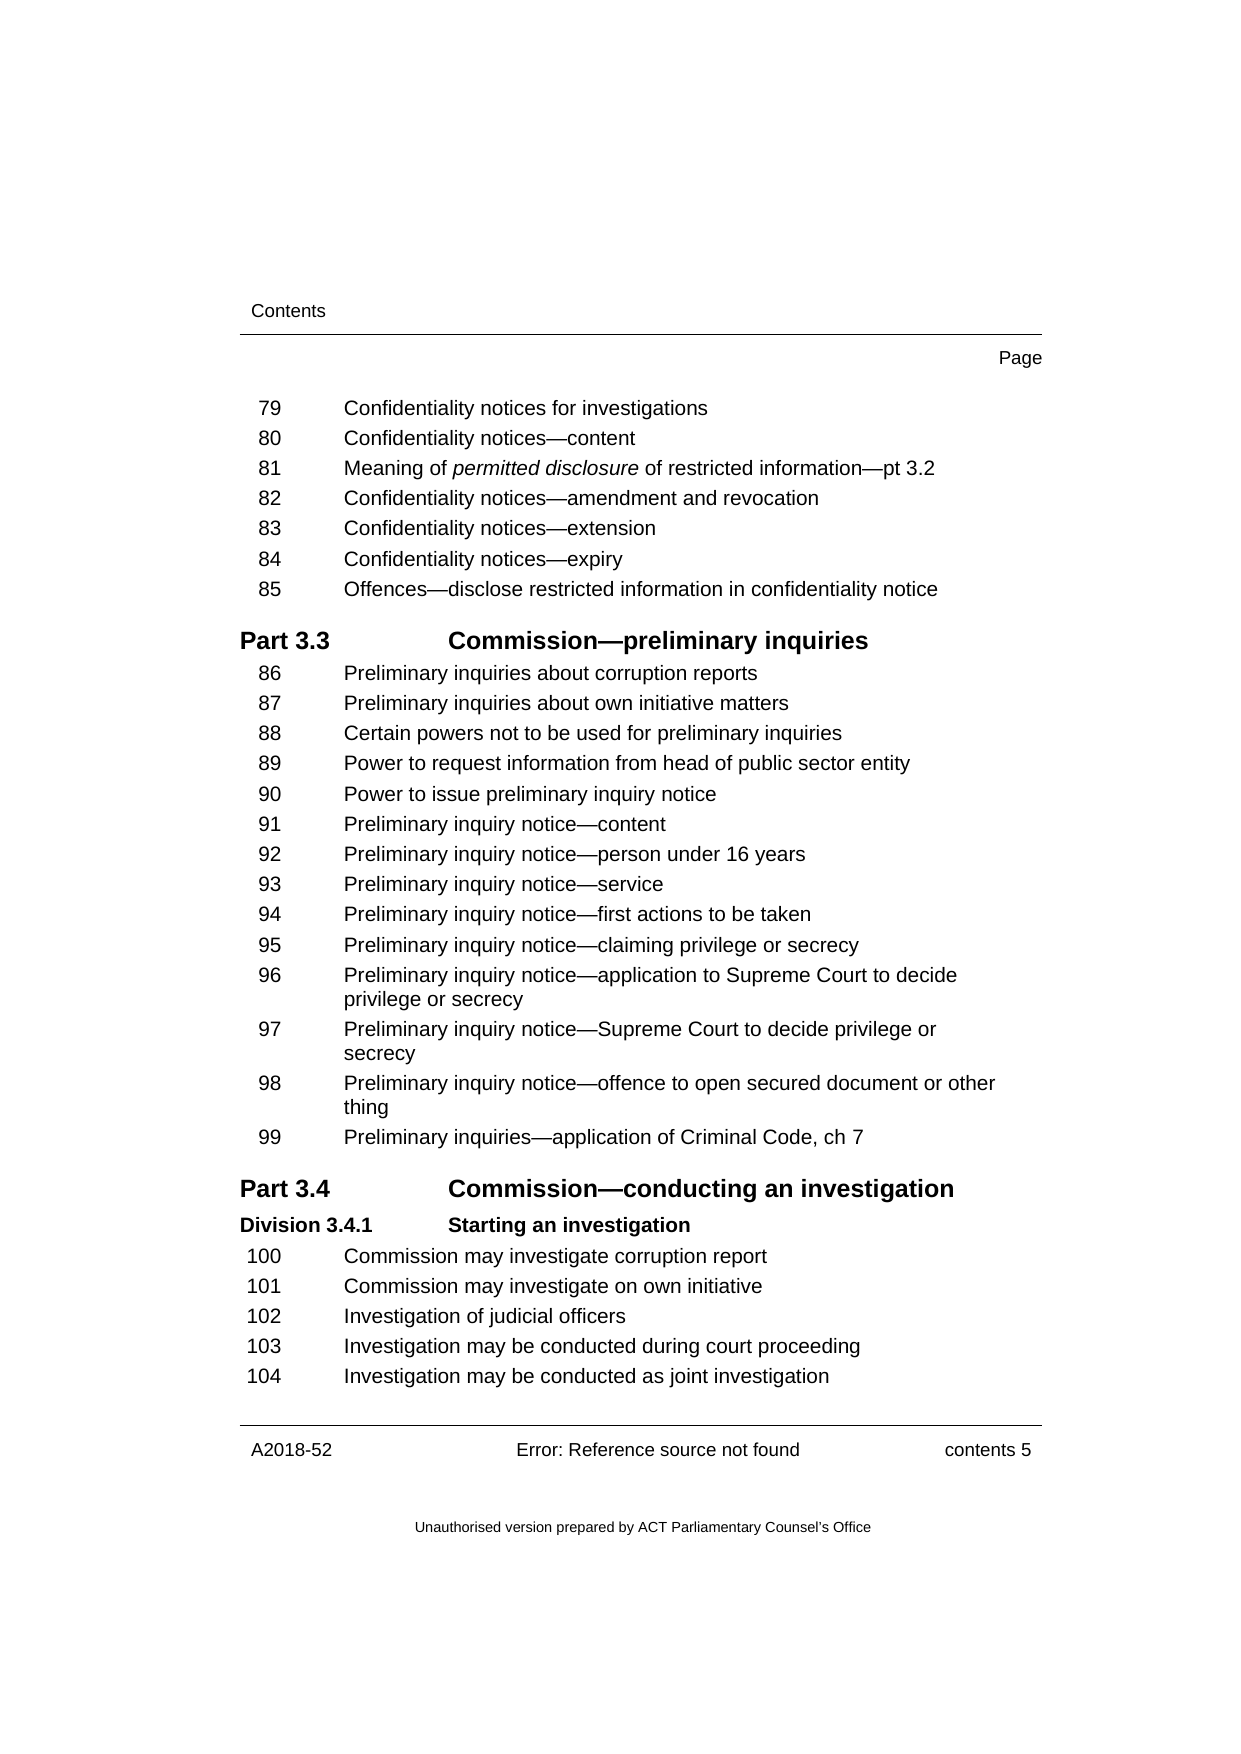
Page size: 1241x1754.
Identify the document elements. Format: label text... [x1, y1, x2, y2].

text 84 Confidentiality notices—expiry 65 [239, 546, 996, 570]
text 83 Confidentiality notices—extension 64 [239, 516, 996, 540]
text 99 Preliminary inquiries—application of Criminal Code, ch 7 75 [239, 1125, 996, 1149]
text 81 Meaning of permitted disclosure of restricted information—pt 3.2 62 [239, 456, 996, 480]
text 90 Power to issue preliminary inquiry notice 68 [239, 781, 996, 805]
text 102 Investigation of judicial officers 76 [239, 1304, 996, 1328]
text 93 Preliminary inquiry notice—service 71 [239, 872, 996, 896]
text 95 Preliminary inquiry notice—claiming privilege or secrecy 72 [239, 932, 996, 956]
text Division 3.4.1 Starting an investigation 76 [239, 1213, 996, 1237]
text 100 Commission may investigate corruption report 76 [239, 1243, 996, 1267]
text 103 Investigation may be conducted during court proceeding 77 [239, 1334, 996, 1358]
text 104 Investigation may be conducted as joint investigation 78 [239, 1364, 996, 1388]
text 92 Preliminary inquiry notice—person under 16 years 71 [239, 842, 996, 866]
text 88 Certain powers not to be used for preliminary inquiries 67 [239, 721, 996, 745]
text 98 Preliminary inquiry notice—offence to open secured document or other thing 74 [239, 1071, 996, 1119]
text 97 Preliminary inquiry notice—Supreme Court to decide privilege or secrecy 74 [239, 1017, 996, 1065]
text Part 3.3 Commission—preliminary inquiries 67 [239, 626, 996, 654]
text Part 3.4 Commission—conducting an investigation 76 [239, 1174, 996, 1203]
text 96 Preliminary inquiry notice—application to Supreme Court to decide privilege or secrecy 73 [239, 963, 996, 1011]
text 86 Preliminary inquiries about corruption reports 67 [239, 661, 996, 684]
text 91 Preliminary inquiry notice—content 70 [239, 812, 996, 836]
text 89 Power to request information from head of public sector entity 67 [239, 751, 996, 775]
text 82 Confidentiality notices—amendment and revocation 63 [239, 486, 996, 510]
text 79 Confidentiality notices for investigations 60 [239, 395, 996, 419]
text 80 Confidentiality notices—content 61 [239, 426, 996, 449]
text 101 Commission may investigate on own initiative 76 [239, 1274, 996, 1298]
text 85 Offences—disclose restricted information in confidentiality notice 65 [239, 577, 996, 601]
text 87 Preliminary inquiries about own initiative matters 67 [239, 691, 996, 715]
text 94 Preliminary inquiry notice—first actions to be taken 72 [239, 902, 996, 926]
